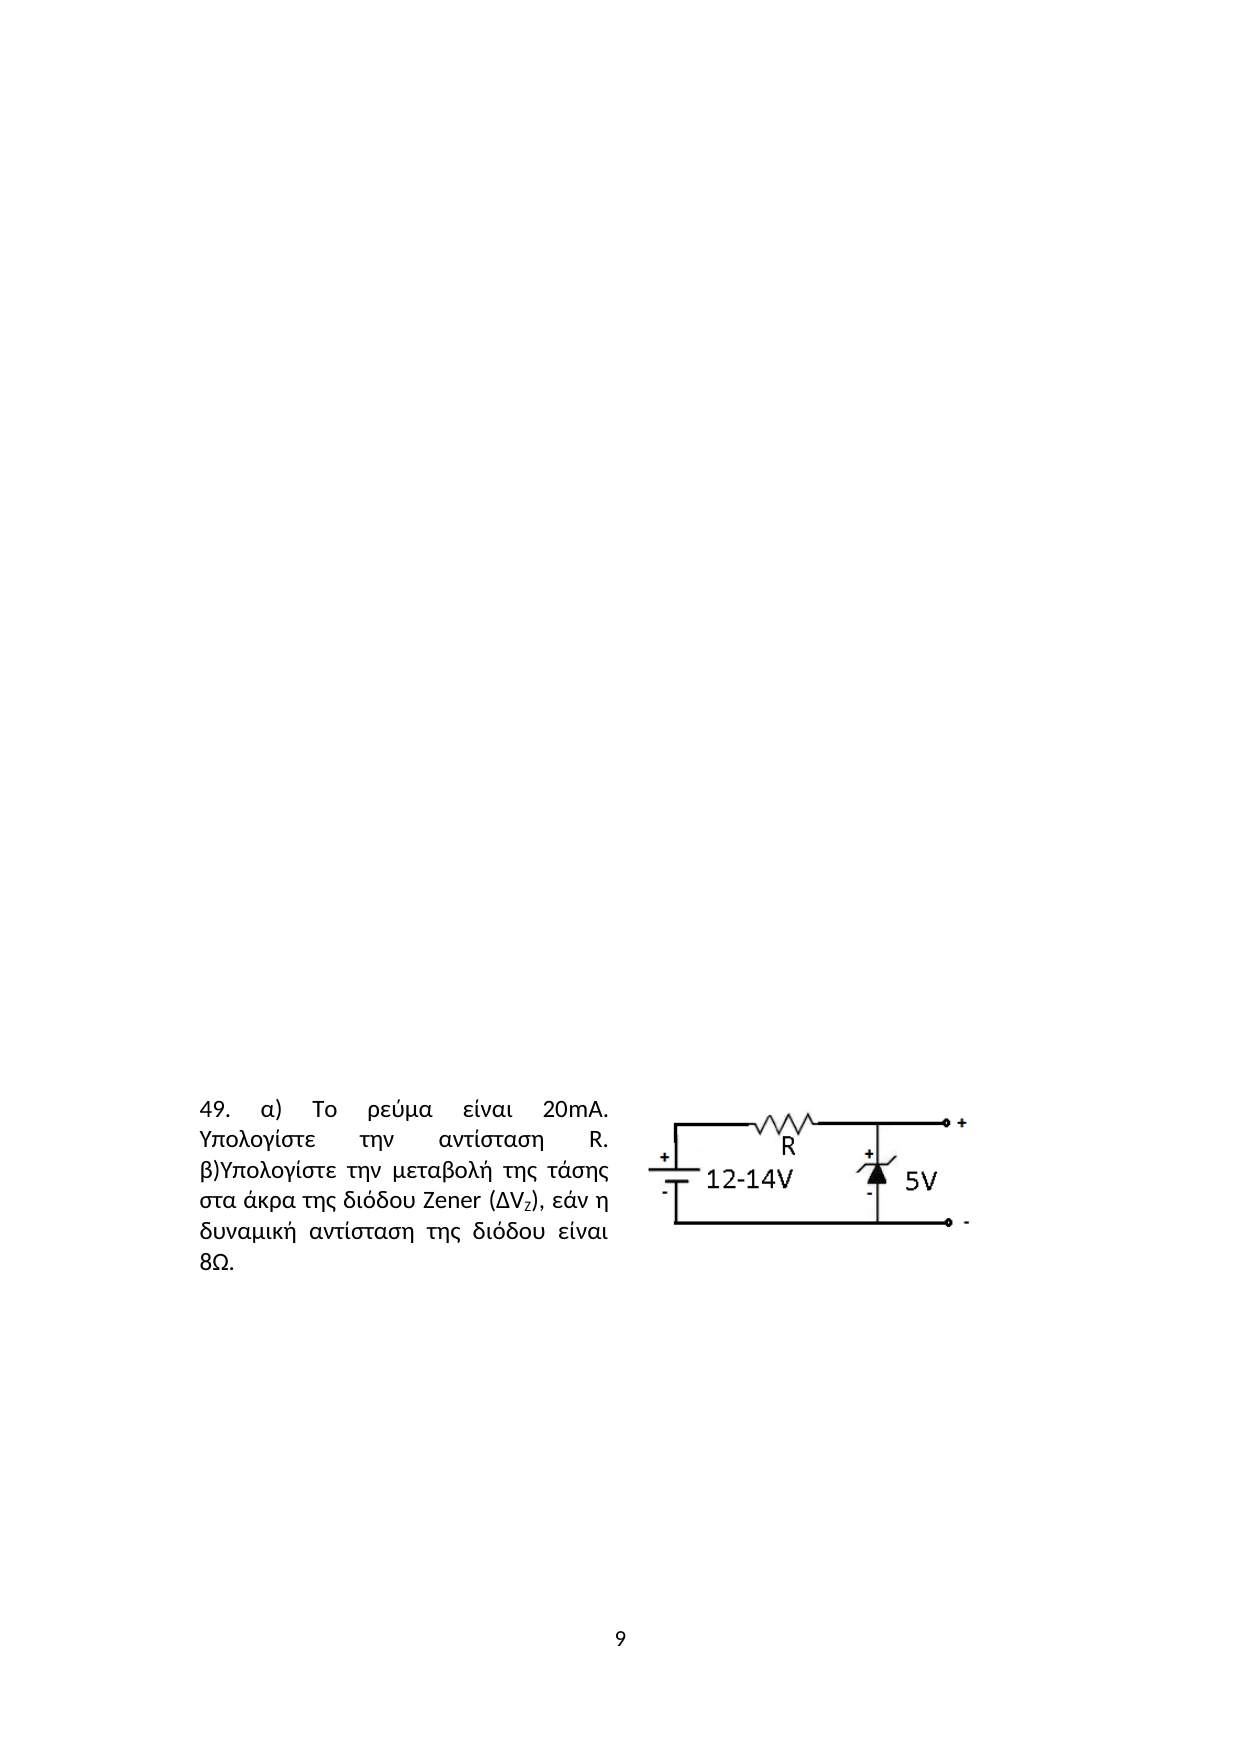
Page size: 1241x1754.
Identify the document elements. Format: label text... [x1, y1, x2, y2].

picture [631, 1093, 980, 1237]
table_header [621, 1093, 1052, 1276]
table_header 49. α) Το ρεύμα είναι 20mA. Υπολογίστε την αντίσταση R. β)Υπολογίστε την μεταβολή της τάσης στα άκρα της διόδου Zener (ΔVZ), εάν η δυναμική αντίσταση της διόδου είναι 8Ω. [189, 1093, 620, 1276]
